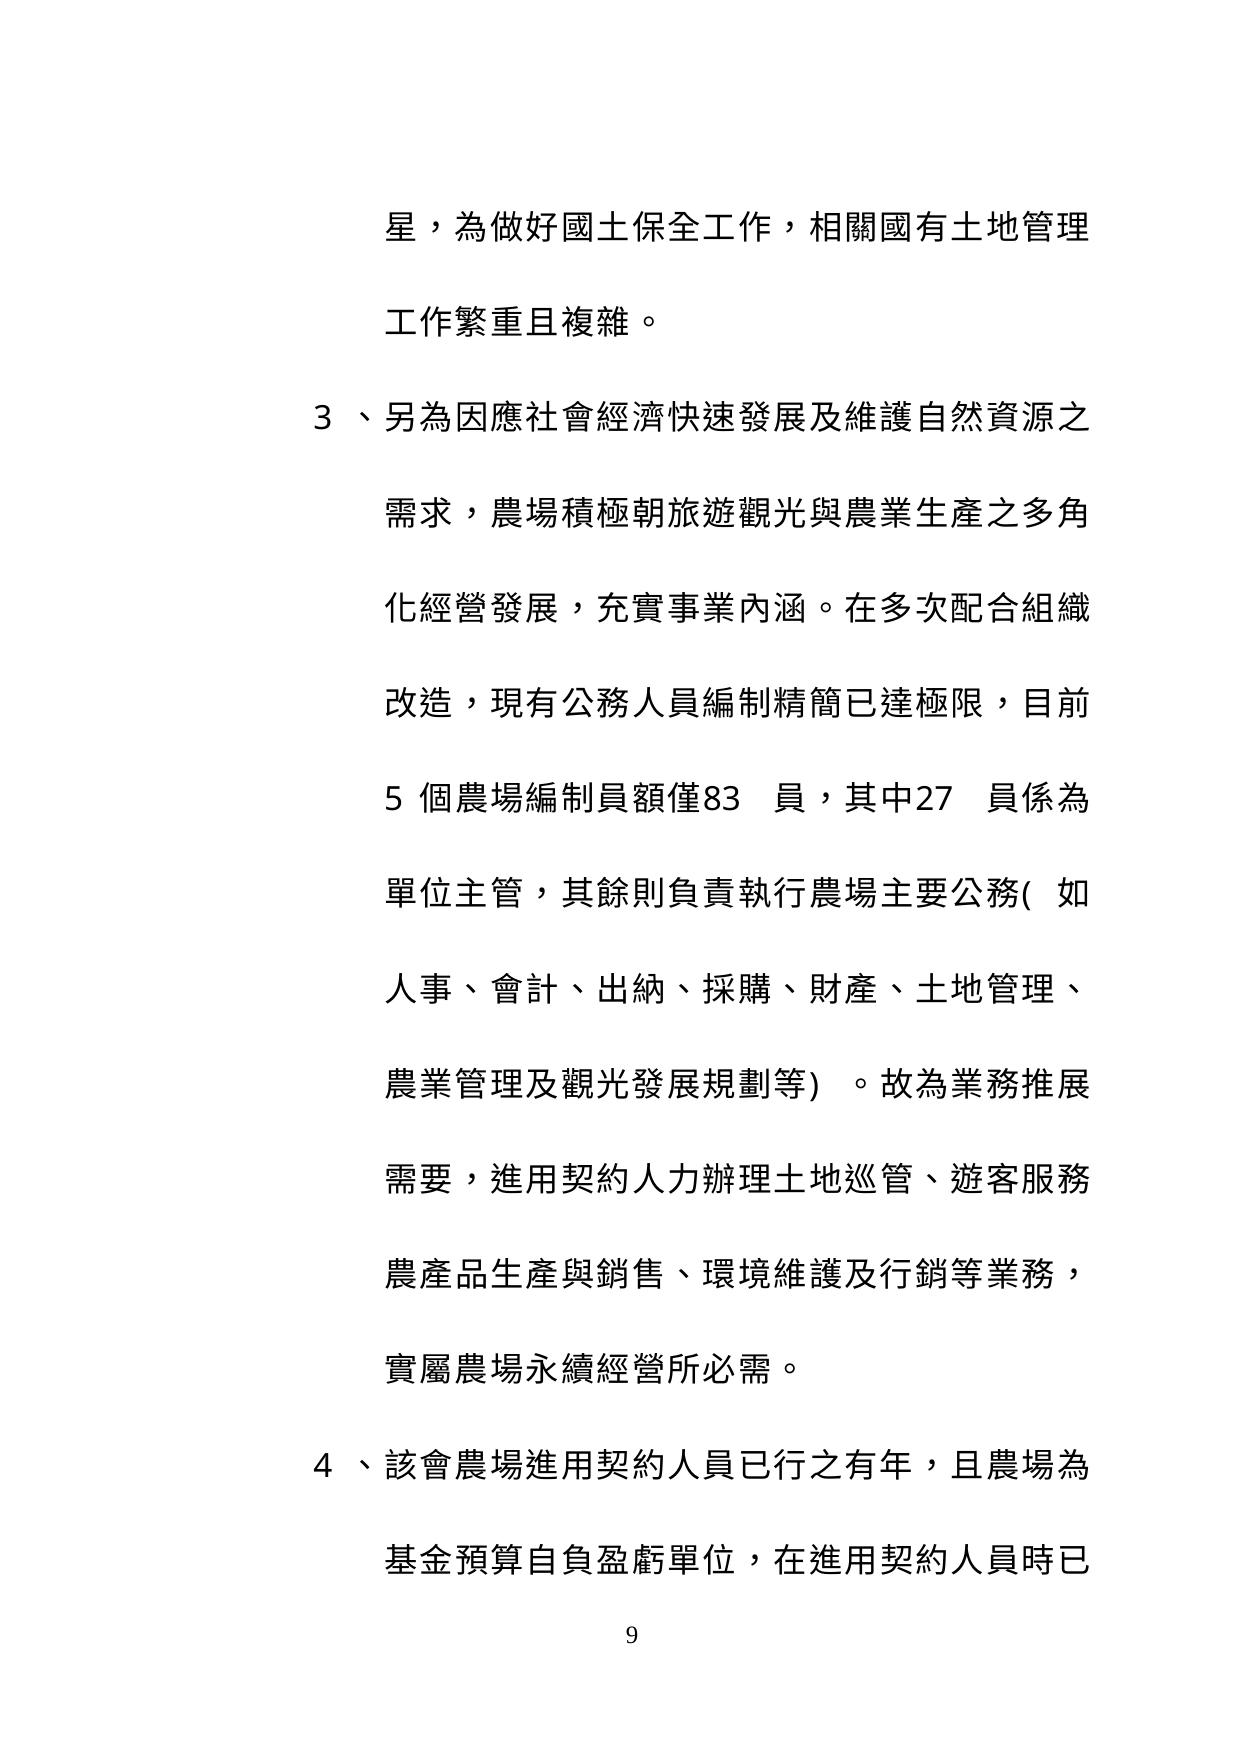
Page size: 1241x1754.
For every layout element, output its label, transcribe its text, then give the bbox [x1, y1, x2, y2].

subtitle 另為因應社會經濟快速發展及維護自然資源之需求，農場積極朝旅遊觀光與農業生產之多角化經營發展，充實事業內涵。在多次配合組織改造，現有公務人員編制精簡已達極限，目前5個農場編制員額僅83員，其中27員係為單位主管，其餘則負責執行農場主要公務(如人事、會計、出納、採購、財產、土地管理、農業管理及觀光發展規劃等)。故為業務推展需要，進用契約人力辦理土地巡管、遊客服務、農產品生產與銷售、環境維護及行銷等業務，實屬農場永續經營所必需。 [296, 368, 1092, 1415]
